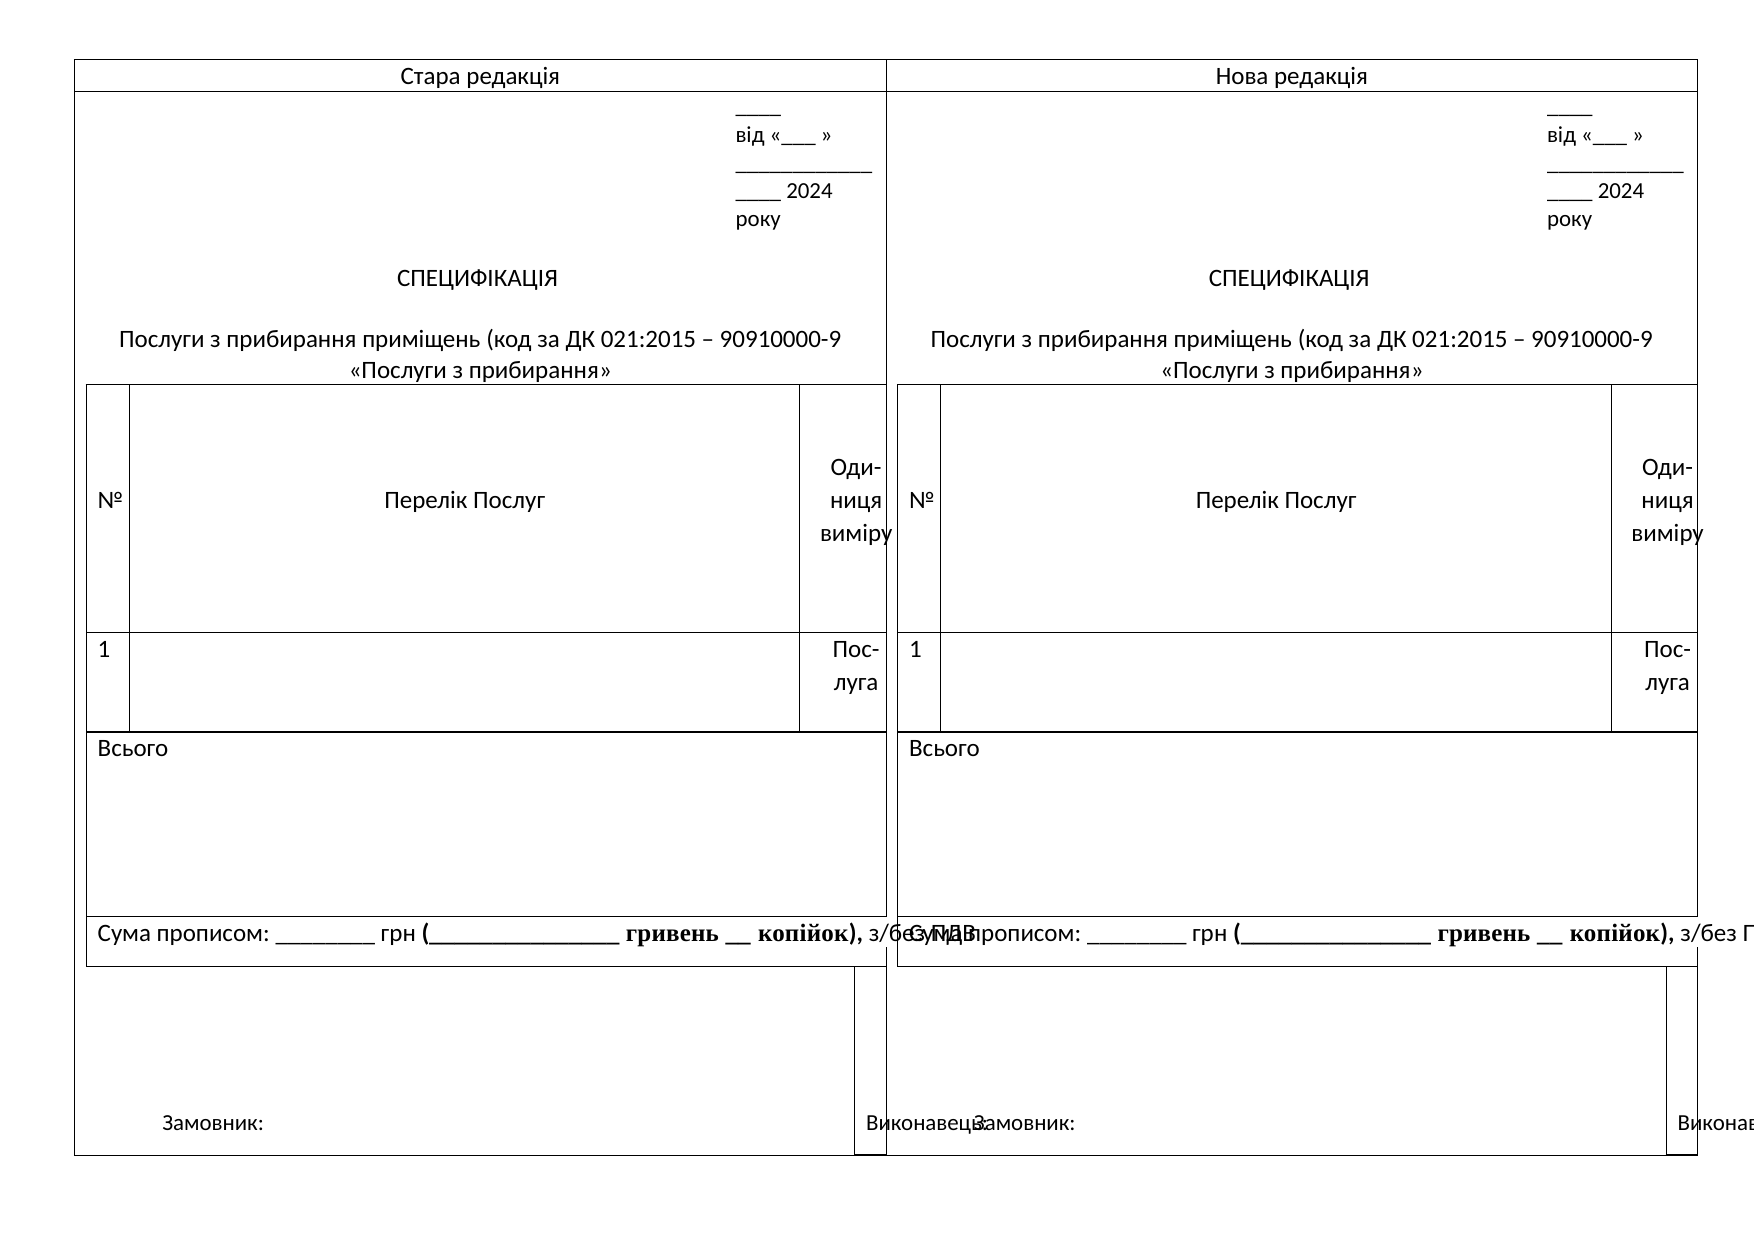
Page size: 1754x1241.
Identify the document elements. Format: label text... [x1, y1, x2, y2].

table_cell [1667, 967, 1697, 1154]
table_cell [75, 92, 886, 1155]
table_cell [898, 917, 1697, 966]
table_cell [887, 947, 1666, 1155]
table_header Стара редакція [75, 60, 886, 91]
table_header Нова редакція [887, 60, 1697, 91]
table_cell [887, 92, 1697, 917]
